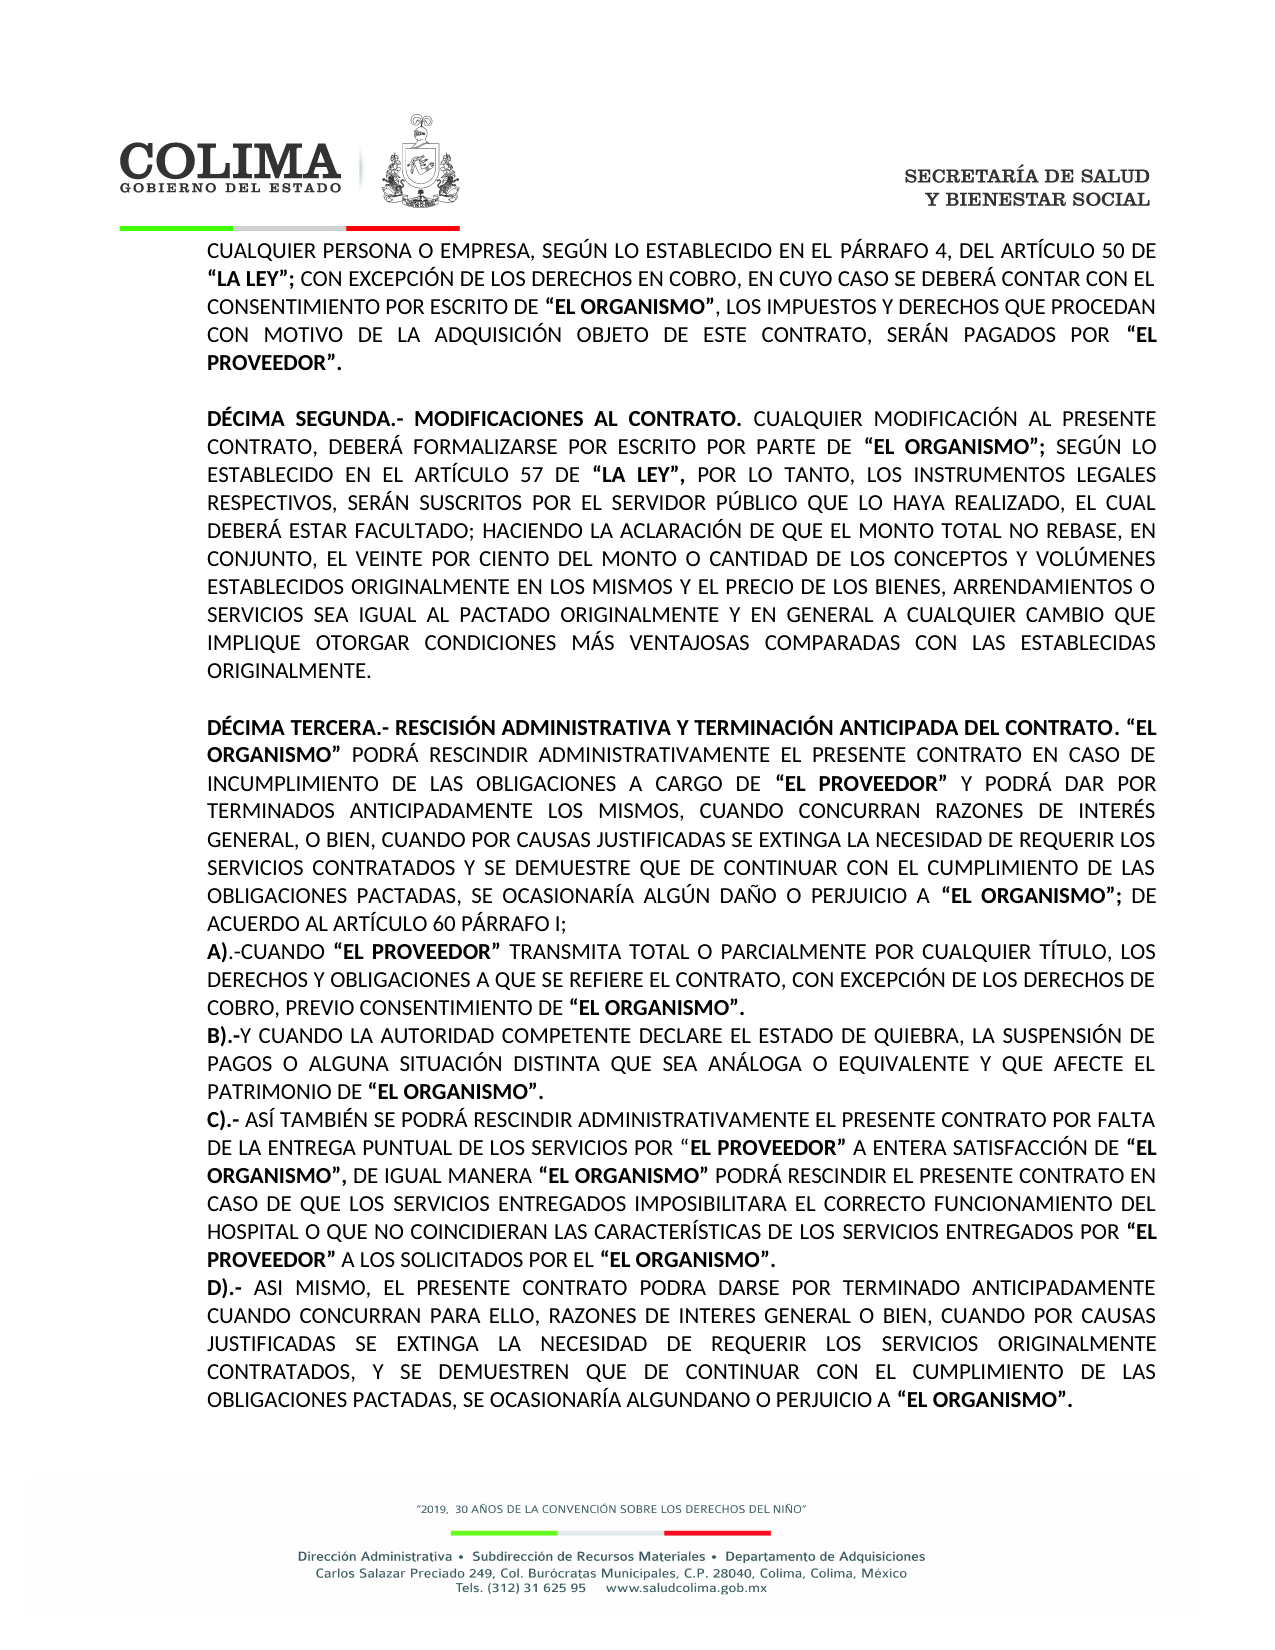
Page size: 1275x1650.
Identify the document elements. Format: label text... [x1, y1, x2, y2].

text DÉCIMA TERCERA.- RESCISIÓN ADMINISTRATIVA Y TERMINACIÓN ANTICIPADA DEL CONTRATO. “EL ORGANISMO” PODRÁ RESCINDIR ADMINISTRATIVAMENTE EL PRESENTE CONTRATO EN CASO DE INCUMPLIMIENTO DE LAS OBLIGACIONES A CARGO DE “EL PROVEEDOR” Y PODRÁ DAR POR TERMINADOS ANTICIPADAMENTE LOS MISMOS, CUANDO CONCURRAN RAZONES DE INTERÉS GENERAL, O BIEN, CUANDO POR CAUSAS JUSTIFICADAS SE EXTINGA LA NECESIDAD DE REQUERIR LOS SERVICIOS CONTRATADOS Y SE DEMUESTRE QUE DE CONTINUAR CON EL CUMPLIMIENTO DE LAS OBLIGACIONES PACTADAS, SE OCASIONARÍA ALGÚN DAÑO O PERJUICIO A “EL ORGANISMO”; DE ACUERDO AL ARTÍCULO 60 PÁRRAFO I; [207, 713, 1157, 937]
text C).- ASÍ TAMBIÉN SE PODRÁ RESCINDIR ADMINISTRATIVAMENTE EL PRESENTE CONTRATO POR FALTA DE LA ENTREGA PUNTUAL DE LOS SERVICIOS POR “EL PROVEEDOR” A ENTERA SATISFACCIÓN DE “EL ORGANISMO”, DE IGUAL MANERA “EL ORGANISMO” PODRÁ RESCINDIR EL PRESENTE CONTRATO EN CASO DE QUE LOS SERVICIOS ENTREGADOS IMPOSIBILITARA EL CORRECTO FUNCIONAMIENTO DEL HOSPITAL O QUE NO COINCIDIERAN LAS CARACTERÍSTICAS DE LOS SERVICIOS ENTREGADOS POR “EL PROVEEDOR” A LOS SOLICITADOS POR EL “EL ORGANISMO”. [207, 1105, 1157, 1273]
text D).- ASI MISMO, EL PRESENTE CONTRATO PODRA DARSE POR TERMINADO ANTICIPADAMENTE CUANDO CONCURRAN PARA ELLO, RAZONES DE INTERES GENERAL O BIEN, CUANDO POR CAUSAS JUSTIFICADAS SE EXTINGA LA NECESIDAD DE REQUERIR LOS SERVICIOS ORIGINALMENTE CONTRATADOS, Y SE DEMUESTREN QUE DE CONTINUAR CON EL CUMPLIMIENTO DE LAS OBLIGACIONES PACTADAS, SE OCASIONARÍA ALGUNDANO O PERJUICIO A “EL ORGANISMO”. [207, 1273, 1157, 1413]
text B).-Y CUANDO LA AUTORIDAD COMPETENTE DECLARE EL ESTADO DE QUIEBRA, LA SUSPENSIÓN DE PAGOS O ALGUNA SITUACIÓN DISTINTA QUE SEA ANÁLOGA O EQUIVALENTE Y QUE AFECTE EL PATRIMONIO DE “EL ORGANISMO”. [207, 1021, 1157, 1105]
picture [25, 1476, 1200, 1617]
picture [3, 29, 1267, 255]
text A).-CUANDO “EL PROVEEDOR” TRANSMITA TOTAL O PARCIALMENTE POR CUALQUIER TÍTULO, LOS DERECHOS Y OBLIGACIONES A QUE SE REFIERE EL CONTRATO, CON EXCEPCIÓN DE LOS DERECHOS DE COBRO, PREVIO CONSENTIMIENTO DE “EL ORGANISMO”. [207, 937, 1157, 1021]
text DÉCIMA SEGUNDA.- MODIFICACIONES AL CONTRATO. CUALQUIER MODIFICACIÓN AL PRESENTE CONTRATO, DEBERÁ FORMALIZARSE POR ESCRITO POR PARTE DE “EL ORGANISMO”; SEGÚN LO ESTABLECIDO EN EL ARTÍCULO 57 DE “LA LEY”, POR LO TANTO, LOS INSTRUMENTOS LEGALES RESPECTIVOS, SERÁN SUSCRITOS POR EL SERVIDOR PÚBLICO QUE LO HAYA REALIZADO, EL CUAL DEBERÁ ESTAR FACULTADO; HACIENDO LA ACLARACIÓN DE QUE EL MONTO TOTAL NO REBASE, EN CONJUNTO, EL VEINTE POR CIENTO DEL MONTO O CANTIDAD DE LOS CONCEPTOS Y VOLÚMENES ESTABLECIDOS ORIGINALMENTE EN LOS MISMOS Y EL PRECIO DE LOS BIENES, ARRENDAMIENTOS O SERVICIOS SEA IGUAL AL PACTADO ORIGINALMENTE Y EN GENERAL A CUALQUIER CAMBIO QUE IMPLIQUE OTORGAR CONDICIONES MÁS VENTAJOSAS COMPARADAS CON LAS ESTABLECIDAS ORIGINALMENTE. [207, 404, 1157, 684]
